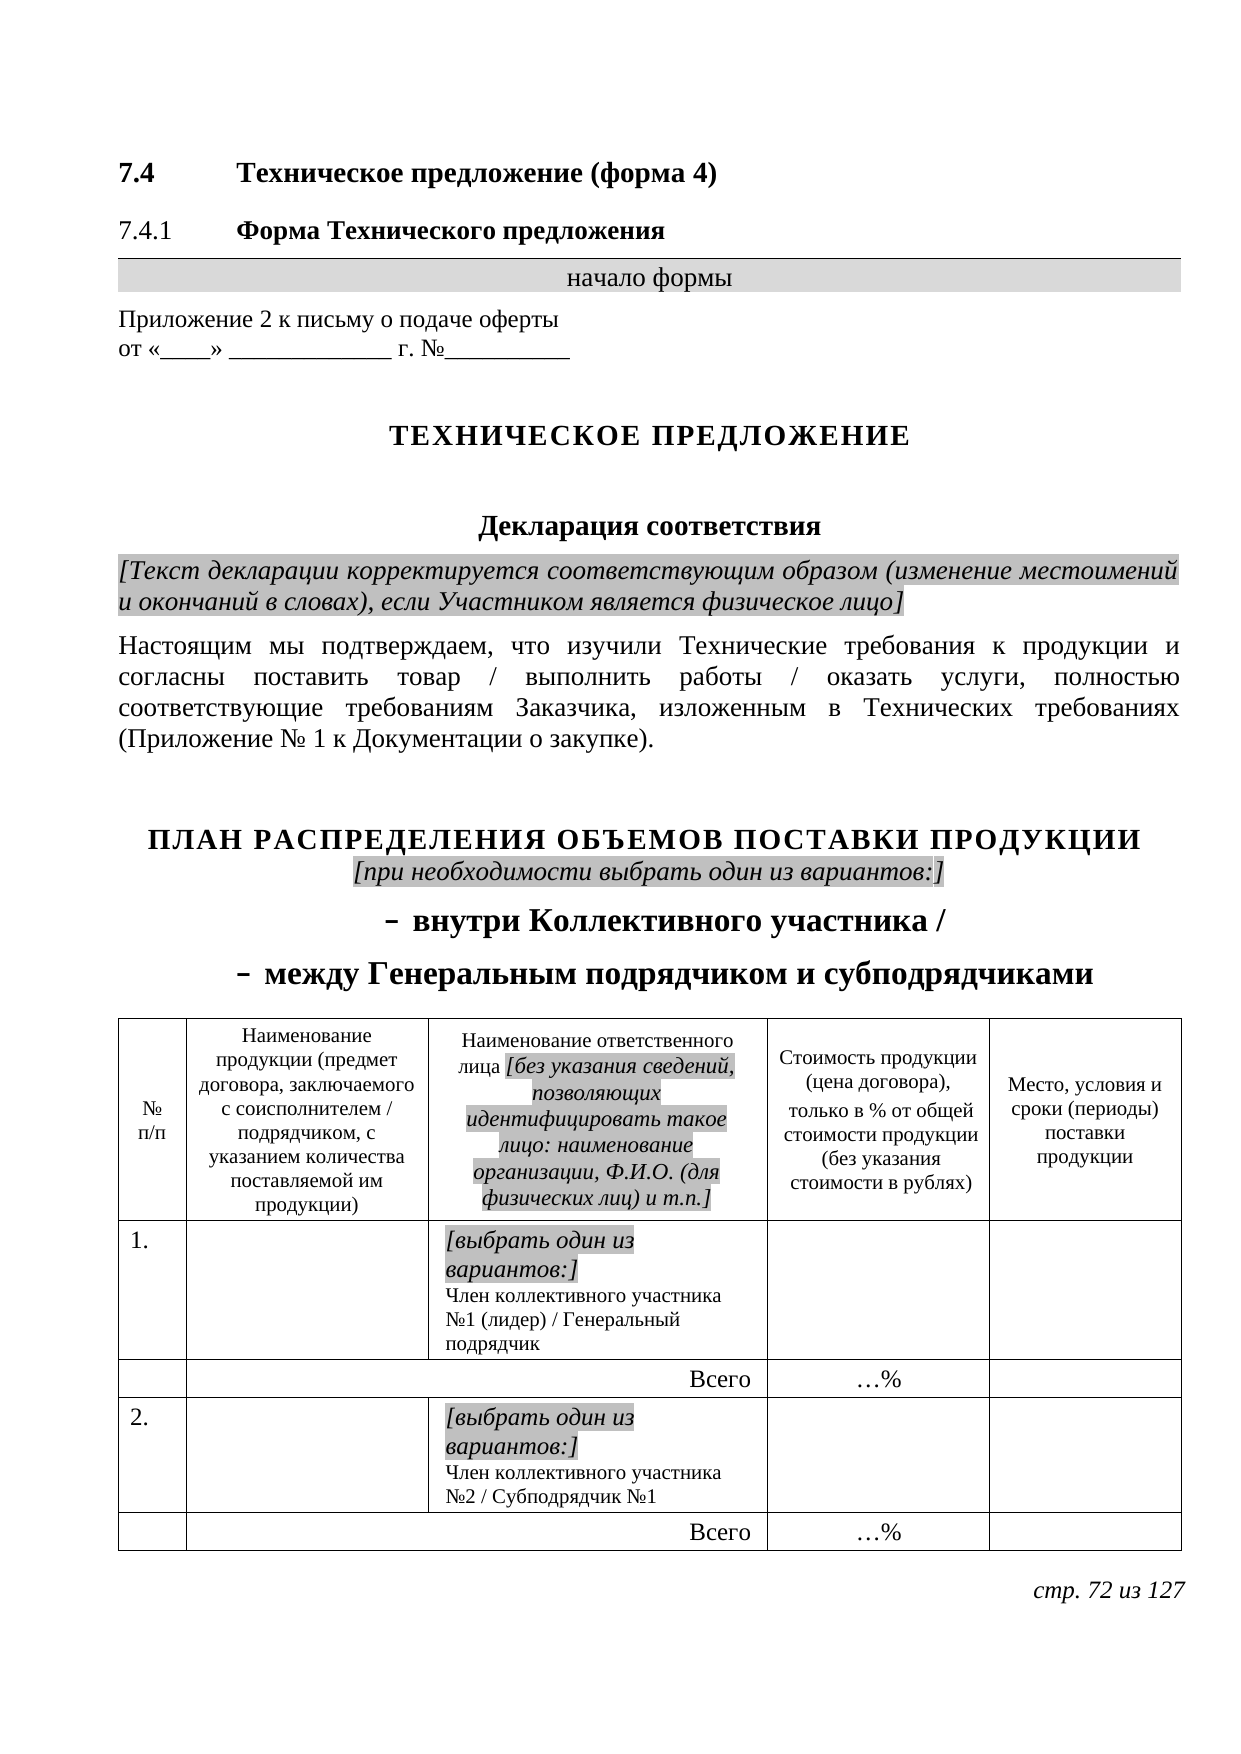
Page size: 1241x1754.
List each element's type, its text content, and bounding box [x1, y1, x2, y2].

table_header Место, условия и сроки (периоды) поставки продукции [990, 1019, 1181, 1220]
list между Генеральным подрядчиком и субподрядчиками [148, 952, 1181, 993]
text [Текст декларации корректируется соответствующим образом (изменение местоимений и окончаний в словах), если Участником является физическое лицо] [904, 554, 1181, 616]
table_cell [119, 1221, 186, 1359]
table_cell [119, 1513, 186, 1550]
table_cell [990, 1398, 1181, 1512]
text Декларация соответствия [118, 508, 1181, 541]
text начало формы [118, 259, 1181, 292]
list внутри Коллективного участника / [148, 899, 1181, 940]
table_cell …% [768, 1513, 989, 1550]
table_cell [768, 1398, 989, 1512]
table_cell Всего [187, 1360, 767, 1397]
table_cell [990, 1221, 1181, 1359]
text Приложение 2 к письму о подаче оферты от «____» _____________ г. №__________ [118, 304, 1181, 362]
table_header Наименование продукции (предмет договора, заключаемого с соисполнителем / подрядчиком, с указанием количества поставляемой им продукции) [187, 1019, 428, 1220]
text План распределения объемов поставки продукции [при необходимости выбрать один из вариантов:] [118, 822, 1181, 887]
subtitle Техническое предложение (форма 4) [118, 156, 1181, 189]
table_cell [119, 1398, 186, 1512]
table_cell [990, 1513, 1181, 1550]
table_cell [119, 1360, 186, 1397]
table_cell [990, 1360, 1181, 1397]
table_cell …% [768, 1360, 989, 1397]
table_header Стоимость продукции (цена договора), только в % от общей стоимости продукции (без указания стоимости в рублях) [768, 1019, 989, 1220]
table_cell Всего [187, 1513, 767, 1550]
table_cell [выбрать один из вариантов:] Член коллективного участника №2 / Субподрядчик №1 [429, 1398, 767, 1512]
text Настоящим мы подтверждаем, что изучили Технические требования к продукции и согласны поставить товар / выполнить работы / оказать услуги, полностью соответствующие требованиям Заказчика, изложенным в Технических требованиях (Приложение № 1 к Документации о закупке). [118, 629, 1181, 753]
text Техническое предложение [118, 418, 1181, 452]
table_cell [768, 1221, 989, 1359]
text Форма Технического предложения [118, 214, 1181, 245]
table_header № п/п [119, 1019, 186, 1220]
table_cell [187, 1398, 428, 1512]
table_cell [187, 1221, 428, 1359]
table_cell [выбрать один из вариантов:] Член коллективного участника №1 (лидер) / Генеральный подрядчик [429, 1221, 767, 1359]
table_header Наименование ответственного лица [без указания сведений, позволяющих идентифицировать такое лицо: наименование организации, Ф.И.О. (для физических лиц) и т.п.] [429, 1019, 767, 1220]
